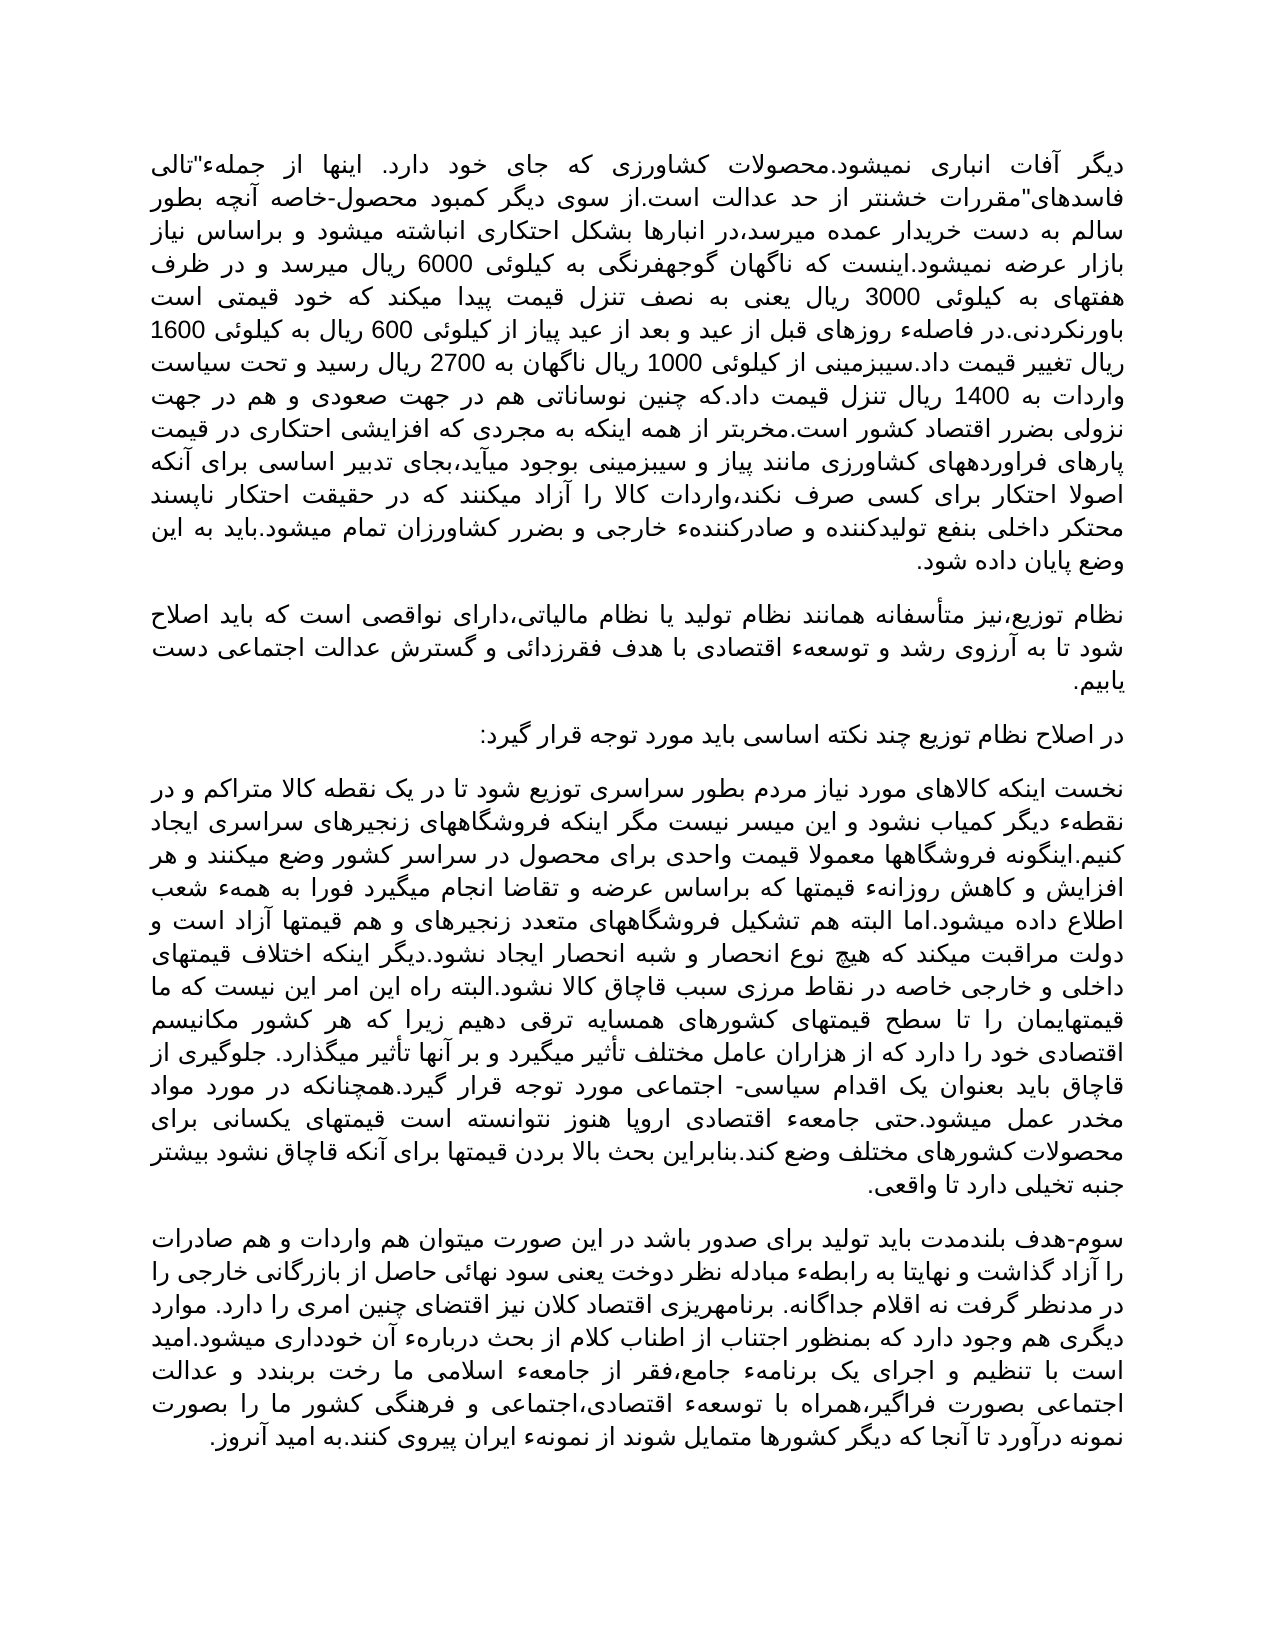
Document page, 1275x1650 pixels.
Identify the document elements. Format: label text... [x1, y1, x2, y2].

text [150, 150, 1125, 575]
text سوم-هدف بلندمدت باید تولید برای صدور باشد در این‏ صورت میتوان هم واردات و هم صادرات را آزاد گذاشت و نهایتا به رابطهء مبادله نظر دوخت یعنی سود نهائی حاصل‏ از بازرگانی خارجی را در مدنظر گرفت نه اقلام جداگانه. برنامه‏ریزی اقتصاد کلان نیز اقتضای چنین امری را دارد. موارد دیگری هم وجود دارد که بمنظور اجتناب از اطناب‏ کلام از بحث دربارهء آن خودداری می‏شود.امید است با تنظیم و اجرای یک برنامهء جامع،فقر از جامعهء اسلامی ما رخت بربندد و عدالت اجتماعی بصورت فراگیر،همراه با توسعهء اقتصادی،اجتماعی و فرهنگی کشور ما را بصورت‏ نمونه درآورد تا آنجا که دیگر کشورها متمایل شوند از نمونهء ایران پیروی کنند.به امید آنروز. [150, 1224, 1125, 1451]
text در اصلاح نظام توزیع چند نکته اساسی باید مورد توجه‏ قرار گیرد: [150, 720, 1125, 749]
text نظام توزیع،نیز متأسفانه همانند نظام تولید یا نظام مالیاتی،دارای نواقصی است که باید اصلاح شود تا به‏ آرزوی رشد و توسعهء اقتصادی با هدف فقرزدائی و گسترش‏ عدالت اجتماعی دست یابیم. [150, 600, 1125, 695]
text نخست اینکه کالاهای مورد نیاز مردم بطور سراسری‏ توزیع شود تا در یک نقطه کالا متراکم و در نقطهء دیگر کمیاب نشود و این میسر نیست مگر اینکه فروشگاههای‏ زنجیره‏ای سراسری ایجاد کنیم.اینگونه فروشگاهها معمولا قیمت واحدی برای محصول در سراسر کشور وضع‏ می‏کنند و هر افزایش و کاهش روزانهء قیمتها که براساس‏ عرضه و تقاضا انجام می‏گیرد فورا به همهء شعب اطلاع‏ داده می‏شود.اما البته هم تشکیل فروشگاههای متعدد زنجیره‏ای و هم قیمتها آزاد است و دولت مراقبت می‏کند که‏ هیچ نوع انحصار و شبه انحصار ایجاد نشود.دیگر اینکه‏ اختلاف قیمتهای داخلی و خارجی خاصه در نقاط مرزی‏ سبب قاچاق کالا نشود.البته راه این امر این نیست که ما قیمتهایمان را تا سطح قیمتهای کشورهای همسایه ترقی‏ دهیم زیرا که هر کشور مکانیسم اقتصادی خود را دارد که از هزاران عامل مختلف تأثیر می‏گیرد و بر آنها تأثیر می‏گذارد. جلوگیری از قاچاق باید بعنوان یک اقدام سیاسی- اجتماعی مورد توجه قرار گیرد.همچنانکه در مورد مواد مخدر عمل می‏شود.حتی جامعهء اقتصادی اروپا هنوز نتوانسته است قیمتهای یکسانی برای محصولات‏ کشورهای مختلف وضع کند.بنابراین بحث بالا بردن‏ قیمتها برای آنکه قاچاق نشود بیشتر جنبه تخیلی دارد تا واقعی. [150, 774, 1125, 1199]
